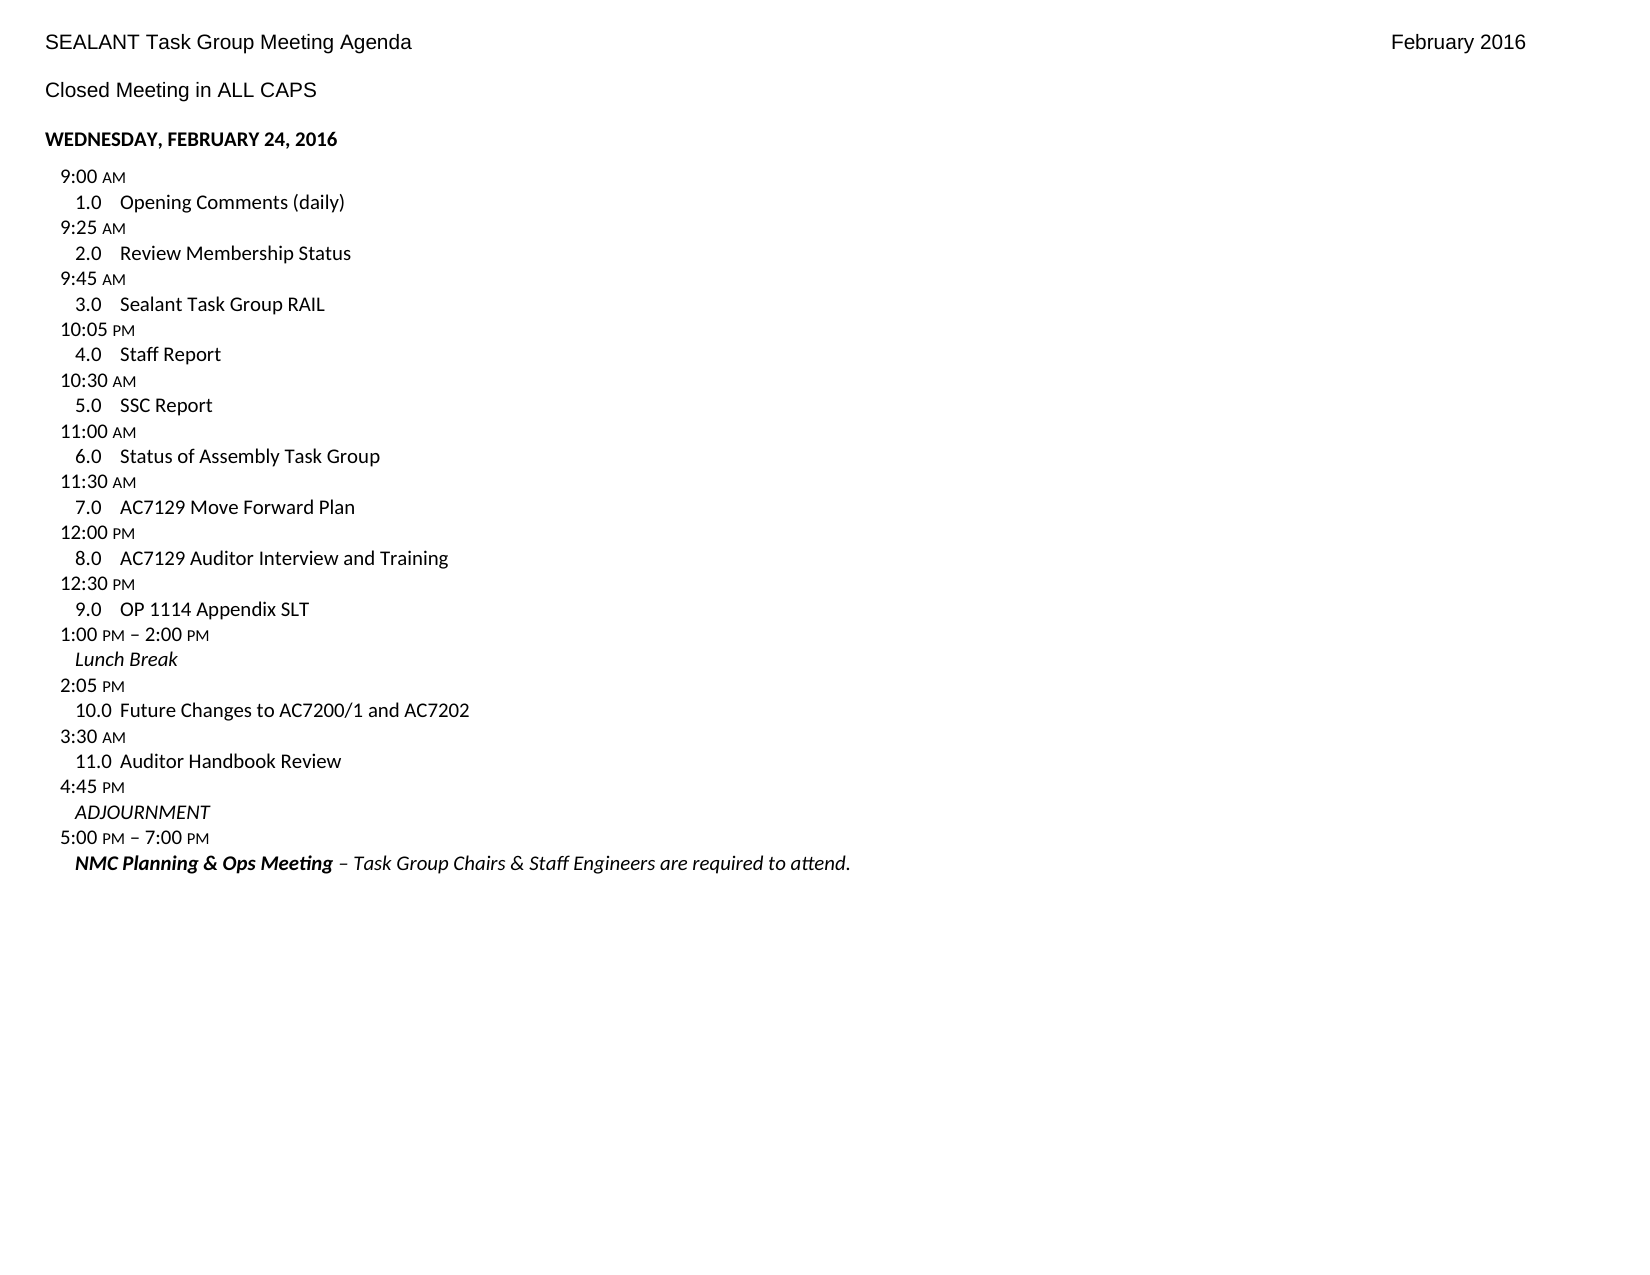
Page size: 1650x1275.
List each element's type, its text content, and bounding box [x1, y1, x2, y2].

text 8.0 AC7129 Auditor Interview and Training [75, 545, 1530, 570]
text 4.0 Staff Report [75, 342, 1530, 367]
text 4:45 pm [60, 774, 1530, 799]
text 11.0 Auditor Handbook Review [75, 748, 1530, 774]
text 5:00 pm – 7:00 pm [60, 824, 1530, 850]
text 10:05 pm [60, 316, 1530, 342]
text 11:00 am [60, 418, 1530, 443]
text 9:25 am [60, 214, 1530, 240]
text 9:00 am [60, 164, 1530, 189]
text 12:30 pm [60, 570, 1530, 596]
text Lunch Break [75, 647, 1530, 672]
text 9:45 am [60, 265, 1530, 291]
text 3:30 am [60, 723, 1530, 748]
text 6.0 Status of Assembly Task Group [75, 443, 1530, 469]
text 9.0 OP 1114 Appendix SLT [75, 596, 1530, 621]
text ADJOURNMENT [75, 799, 1530, 824]
text 2:05 pm [60, 672, 1530, 697]
text 11:30 am [60, 469, 1530, 494]
text 1:00 pm – 2:00 pm [60, 621, 1530, 647]
text 10:30 am [60, 367, 1530, 392]
text Wednesday, FEBRUARY 24, 2016 [45, 126, 1530, 151]
text 5.0 SSC Report [75, 392, 1530, 418]
text 10.0 Future Changes to AC7200/1 and AC7202 [75, 697, 1530, 723]
text 3.0 Sealant Task Group RAIL [75, 291, 1530, 316]
text 2.0 Review Membership Status [75, 240, 1530, 265]
text NMC Planning & Ops Meeting – Task Group Chairs & Staff Engineers are required to attend. [75, 850, 1530, 875]
text 7.0 AC7129 Move Forward Plan [75, 494, 1530, 519]
text 1.0 Opening Comments (daily) [75, 189, 1530, 214]
text 12:00 pm [60, 519, 1530, 545]
